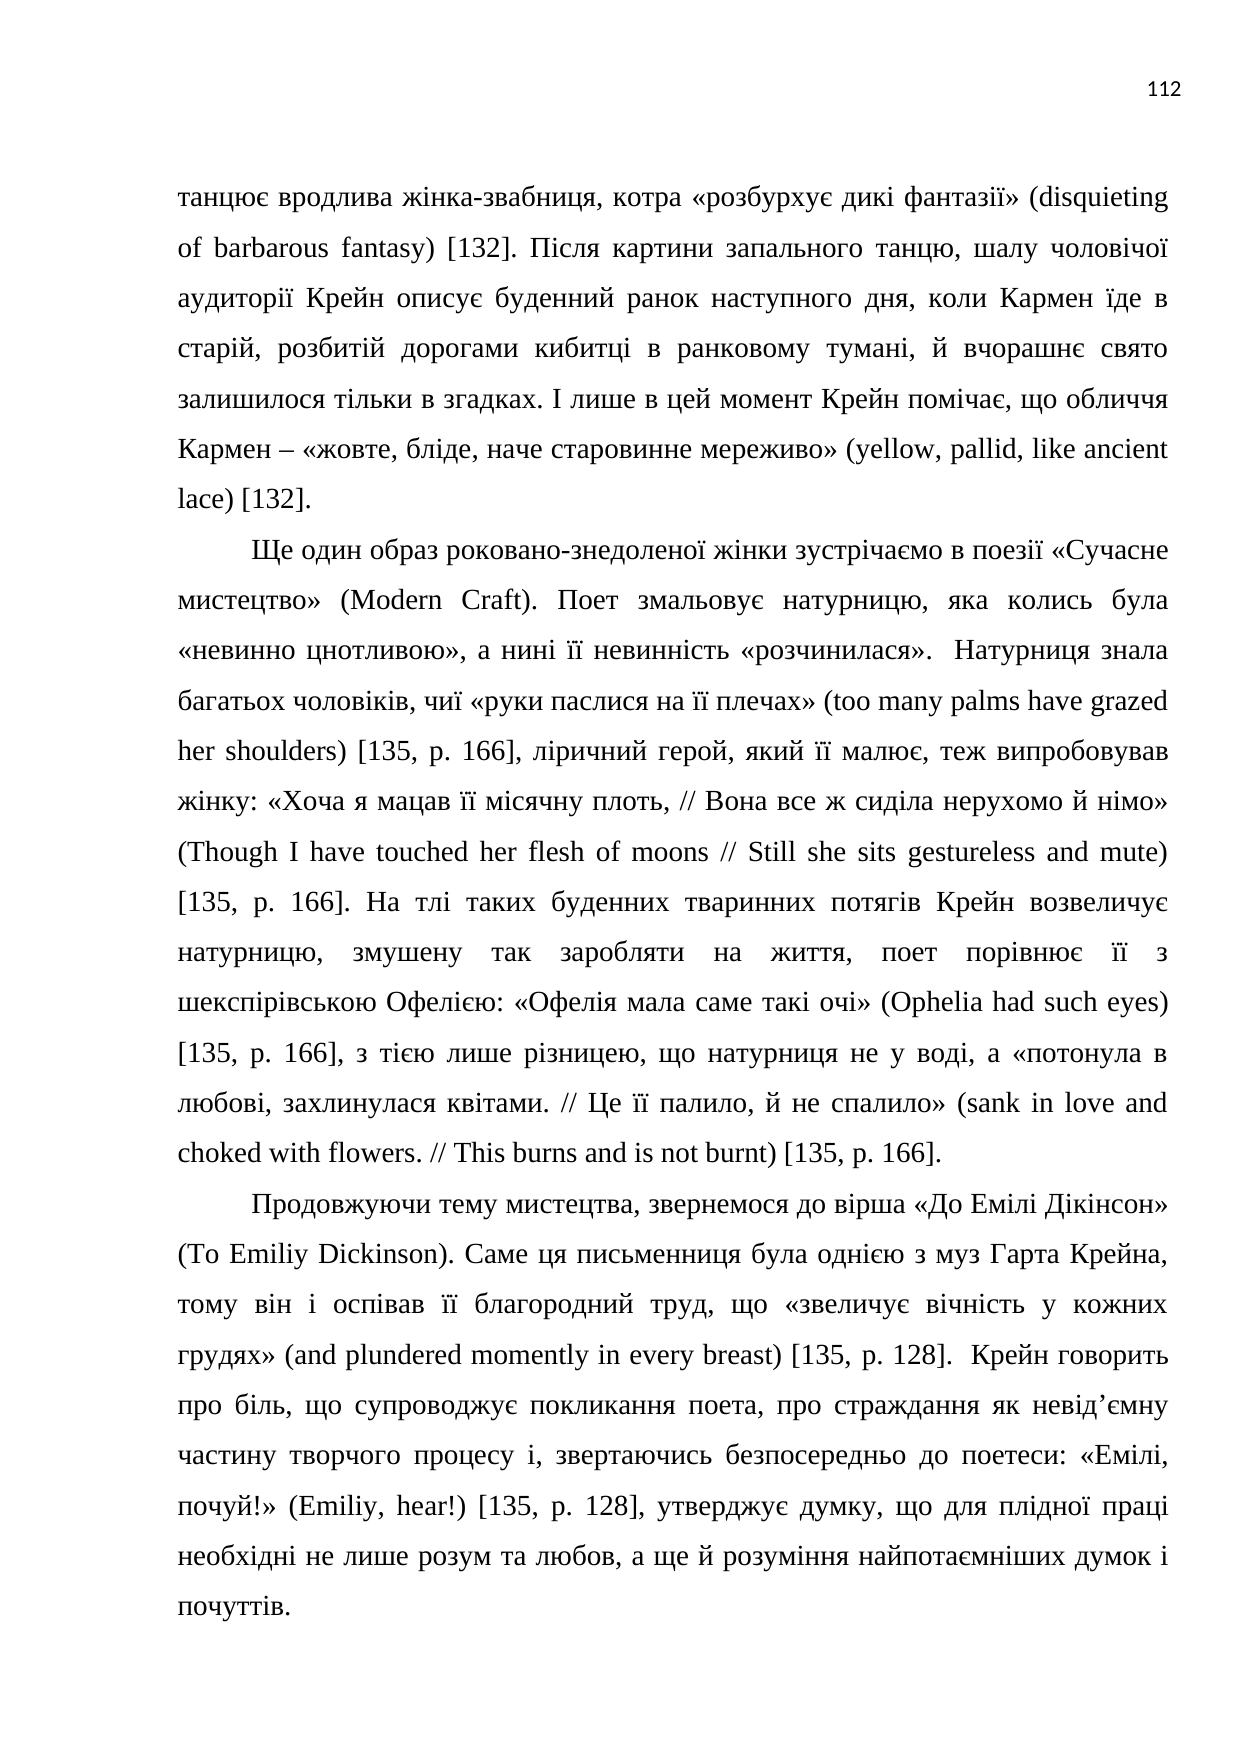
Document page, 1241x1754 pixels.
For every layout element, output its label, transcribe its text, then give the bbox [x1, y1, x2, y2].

text Продовжуючи тему мистецтва, звернемося до вірша «До Емілі Дікінсон» (To Emiliy Dickinson). Саме ця письменниця була однією з муз Гарта Крейна, тому він і оспівав її благородний труд, що «звеличує вічність у кожних грудях» (and plundered momently in every breast) [135, p. 128]. Крейн говорить про біль, що супроводжує покликання поета, про страждання як невід’ємну частину творчого процесу і, звертаючись безпосередньо до поетеси: «Емілі, почуй!» (Emiliy, hear!) [135, p. 128], утверджує думку, що для плідної праці необхідні не лише розум та любов, а ще й розуміння найпотаємніших думок і почуттів. [177, 1186, 1169, 1622]
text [177, 179, 1169, 515]
text Ще один образ роковано-знедоленої жінки зустрічаємо в поезії «Сучасне мистецтво» (Modern Craft). Поет змальовує натурницю, яка колись була «невинно цнотливою», а нині її невинність «розчинилася». Натурниця знала багатьох чоловіків, чиї «руки паслися на її плечах» (too many palms have grazed her shoulders) [135, p. 166], ліричний герой, який її малює, теж випробовував жінку: «Хоча я мацав її місячну плоть, // Вона все ж сиділа нерухомо й німо» (Though I have touched her flesh of moons // Still she sits gestureless and mute) [135, p. 166]. На тлі таких буденних тваринних потягів Крейн возвеличує натурницю, змушену так заробляти на життя, поет порівнює її з шекспірівською Офелією: «Офелія мала саме такі очі» (Ophelia had such eyes) [135, p. 166], з тією лише різницею, що натурниця не у воді, а «потонула в любові, захлинулася квітами. // Це її палило, й не спалило» (sank in love and choked with flowers. // This burns and is not burnt) [135, p. 166]. [177, 532, 1169, 1169]
